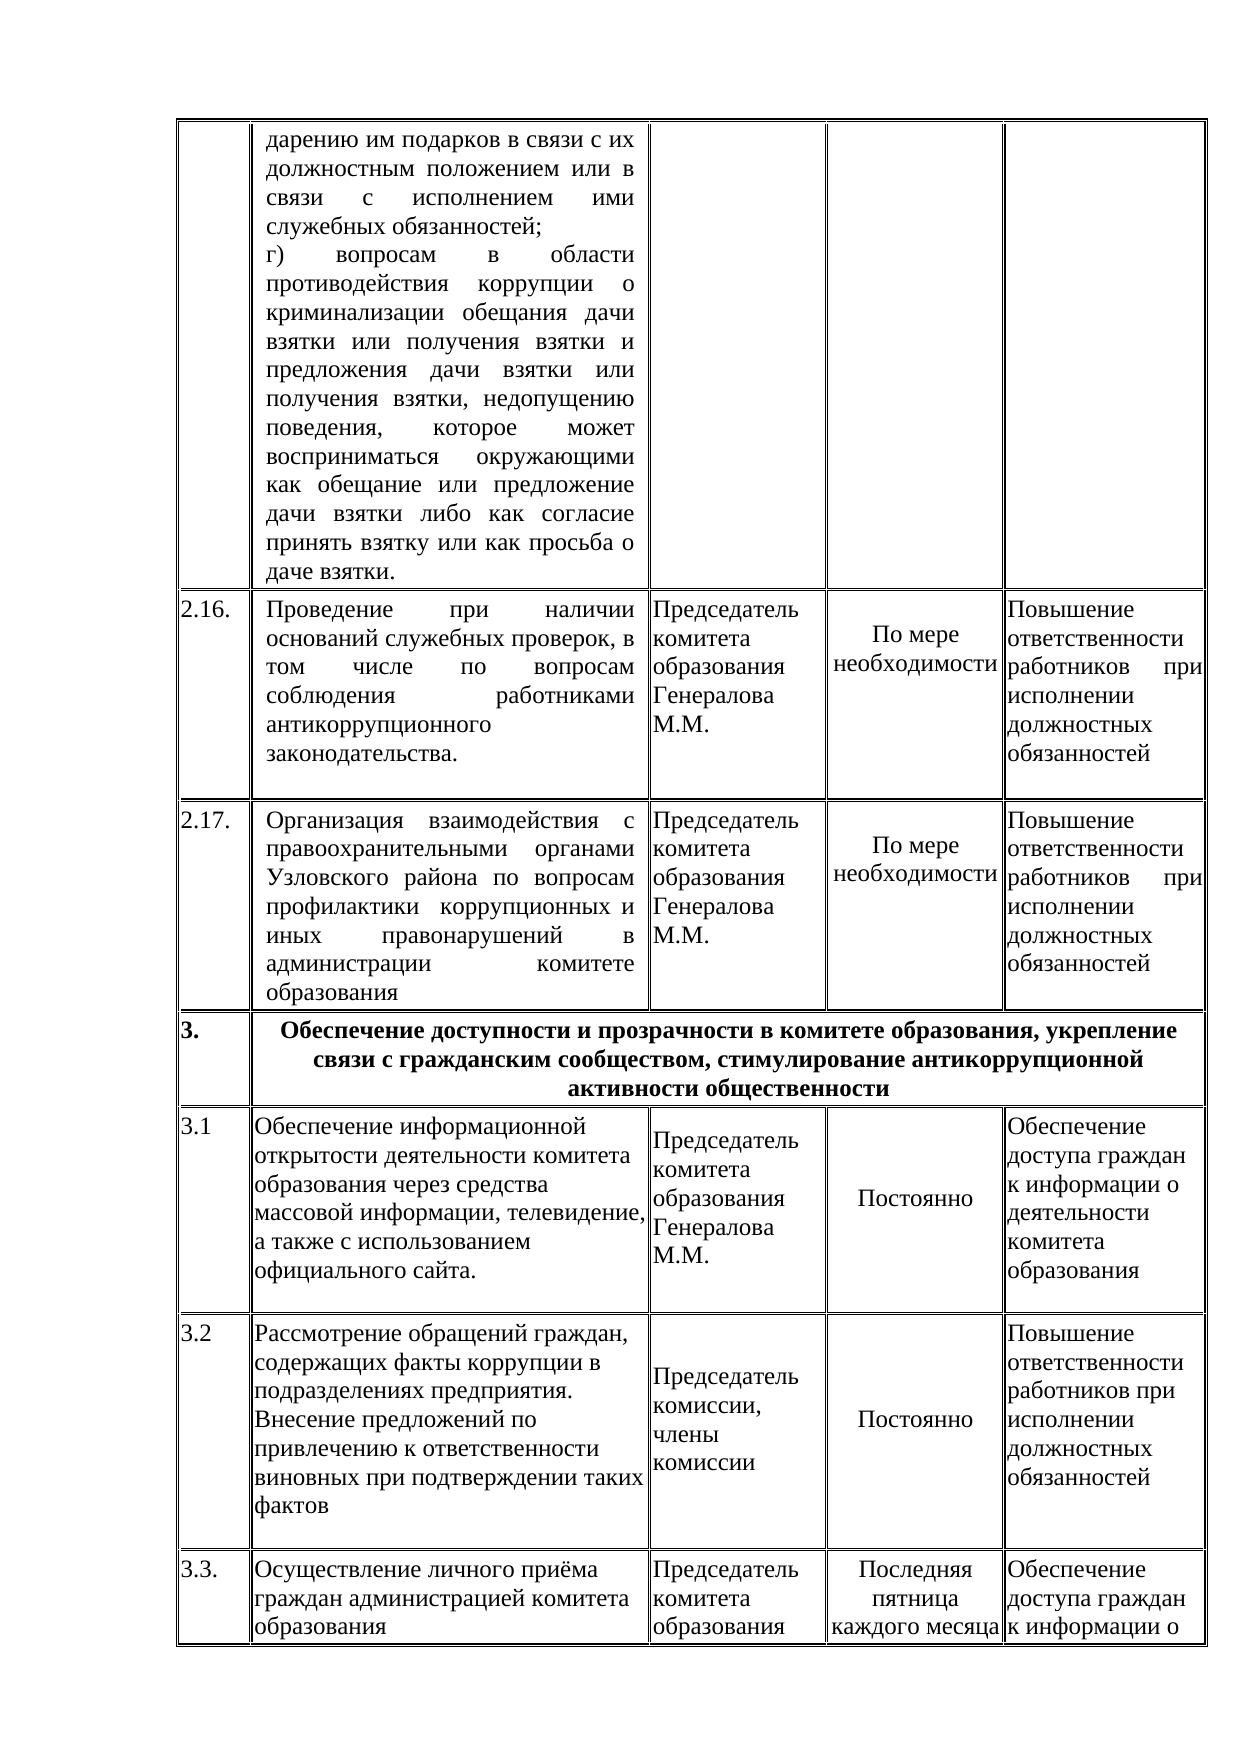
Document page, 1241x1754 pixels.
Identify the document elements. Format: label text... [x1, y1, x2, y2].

table_cell 3.2 [177, 1312, 251, 1547]
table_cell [1004, 122, 1204, 588]
table_cell Председатель комитета образования Генералова М.М. [651, 591, 825, 798]
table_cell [650, 122, 827, 588]
table_cell Председатель комиссии, члены комиссии [651, 1315, 825, 1547]
table_cell Повышение ответственности работников при исполнении должностных обязанностей [1004, 1312, 1206, 1547]
table_cell 3.3. [179, 1548, 251, 1643]
table_cell Постоянно [827, 120, 1004, 588]
table_cell 2.16. [177, 588, 251, 798]
table_cell Организация взаимодействия с правоохранительными органами Узловского района по вопросам профилактики коррупционных и иных правонарушений в администрации комитете образования [253, 802, 648, 1009]
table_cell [827, 1548, 1004, 1643]
table_cell 2.17. [179, 798, 249, 1009]
table_cell Постоянно [828, 1108, 1002, 1312]
table_cell Рассмотрение обращений граждан, содержащих факты коррупции в подразделениях предприятия. Внесение предложений по привлечению к ответственности виновных при подтверждении таких фактов [253, 1315, 648, 1547]
table_cell Обеспечение информационной открытости деятельности комитета образования через средства массовой информации, телевидение, а также с использованием официального сайта. [253, 1108, 648, 1312]
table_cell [251, 1551, 649, 1643]
table_cell Обеспечение доступности и прозрачности в комитете образования, укрепление связи с гражданским сообществом, стимулирование антикоррупционной активности общественности [253, 1009, 1205, 1105]
table_cell По мере необходимости [828, 802, 1002, 1009]
table_cell Постоянно [828, 1315, 1002, 1547]
table_cell По мере необходимости [828, 591, 1002, 798]
table_cell Повышение ответственности работников при исполнении должностных обязанностей [1006, 798, 1205, 1009]
table_cell Повышение ответственности работников при исполнении должностных обязанностей [1004, 588, 1206, 798]
table_cell Проведение при наличии оснований служебных проверок, в том числе по вопросам соблюдения работниками антикоррупционного законодательства. [253, 591, 648, 798]
table_cell 3.1 [177, 1105, 251, 1312]
table_cell 3. [179, 1009, 249, 1105]
table_cell Председатель комитета образования Генералова М.М. [651, 1108, 825, 1312]
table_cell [650, 1551, 827, 1643]
table_cell 3.15. [179, 120, 251, 588]
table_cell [1004, 1548, 1205, 1643]
table_cell Председатель комитета образования Генералова М.М. [651, 802, 825, 1009]
table_cell Обеспечение доступа граждан к информации о деятельности комитета образования [1004, 1105, 1206, 1312]
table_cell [251, 122, 649, 588]
